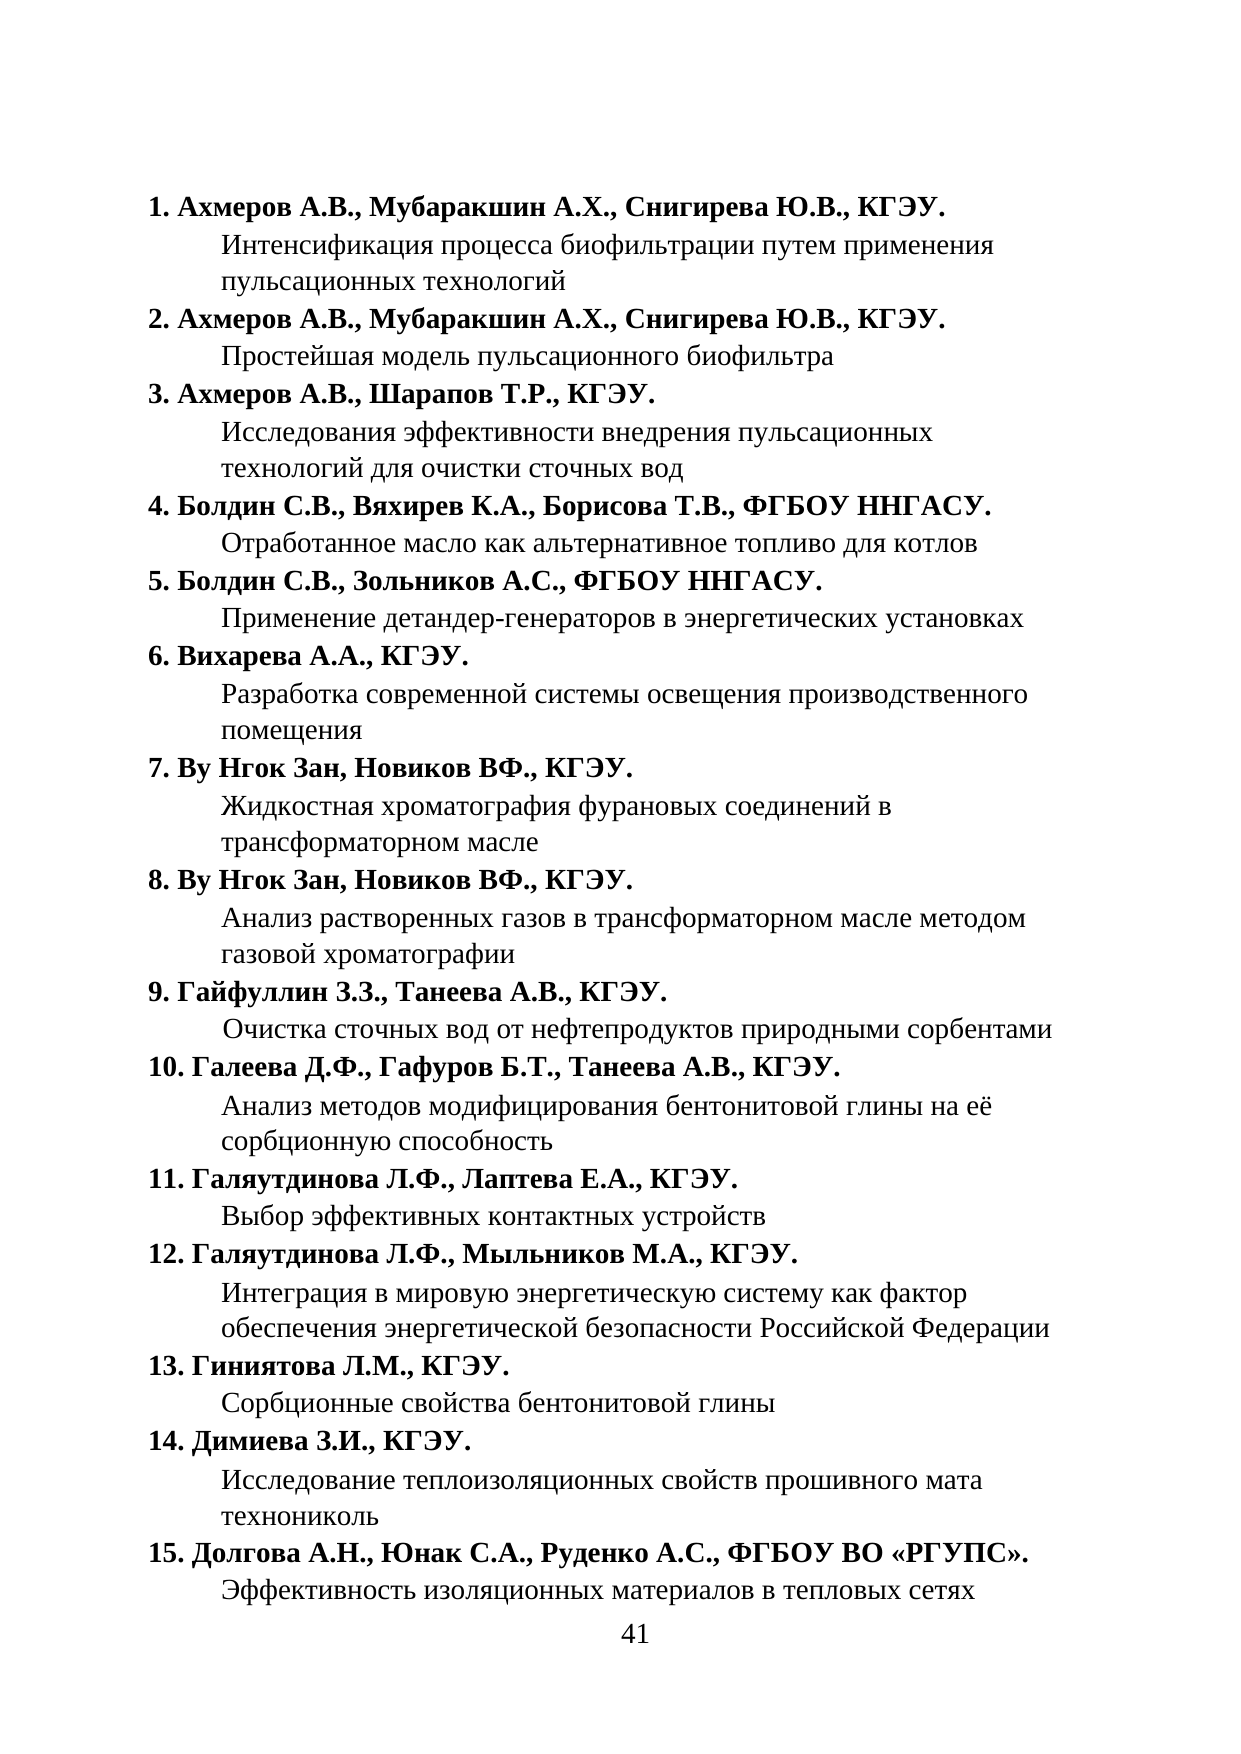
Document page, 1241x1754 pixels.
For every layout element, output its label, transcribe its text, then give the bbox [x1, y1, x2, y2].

list Гиниятова Л.М., КГЭУ. [148, 1348, 1123, 1382]
text Сорбционные свойства бентонитовой глины [221, 1385, 1123, 1419]
list Долгова А.Н., Юнак С.А., Руденко А.С., ФГБОУ ВО «РГУПС». [148, 1535, 1123, 1569]
text Эффективность изоляционных материалов в тепловых сетях [221, 1572, 1123, 1606]
list Гайфуллин З.З., Танеева А.В., КГЭУ. [148, 974, 1123, 1008]
text Анализ методов модифицирования бентонитовой глины на её сорбционную способность [221, 1088, 1121, 1157]
text Выбор эффективных контактных устройств [221, 1198, 1123, 1232]
text Интенсификация процесса биофильтрации путем применения пульсационных технологий [221, 227, 1121, 297]
text Исследования эффективности внедрения пульсационных технологий для очистки сточных вод [221, 414, 1083, 484]
text Очистка сточных вод от нефтепродуктов природными сорбентами [148, 1011, 1127, 1045]
text Интеграция в мировую энергетическую систему как фактор обеспечения энергетической безопасности Российской Федерации [221, 1275, 1121, 1344]
list Галяутдинова Л.Ф., Мыльников М.А., КГЭУ. [148, 1236, 1123, 1270]
text Отработанное масло как альтернативное топливо для котлов [221, 525, 1123, 558]
text Анализ растворенных газов в трансформаторном масле методом газовой хроматографии [221, 901, 1121, 970]
list Ахмеров А.В., Шарапов Т.Р., КГЭУ. [148, 376, 1123, 409]
list Галеева Д.Ф., Гафуров Б.Т., Танеева А.В., КГЭУ. [148, 1049, 1123, 1083]
list Ахмеров А.В., Мубаракшин А.Х., Снигирева Ю.В., КГЭУ. [148, 189, 1123, 222]
list Болдин С.В., Зольников А.С., ФГБОУ ННГАСУ. [148, 563, 1123, 596]
list Ву Нгок Зан, Новиков ВФ., КГЭУ. [148, 862, 1123, 896]
list Ву Нгок Зан, Новиков ВФ., КГЭУ. [148, 750, 1123, 783]
text Жидкостная хроматография фурановых соединений в трансформаторном масле [221, 788, 1123, 858]
list Болдин С.В., Вяхирев К.А., Борисова Т.В., ФГБОУ ННГАСУ. [148, 488, 1123, 522]
text 41 [148, 1616, 1123, 1650]
list Ахмеров А.В., Мубаракшин А.Х., Снигирева Ю.В., КГЭУ. [148, 301, 1123, 334]
list Вихарева А.А., КГЭУ. [148, 638, 1123, 671]
list Галяутдинова Л.Ф., Лаптева Е.А., КГЭУ. [148, 1161, 1123, 1195]
text Исследование теплоизоляционных свойств прошивного мата технониколь [221, 1462, 1123, 1531]
text Простейшая модель пульсационного биофильтра [221, 338, 1123, 371]
list Димиева З.И., КГЭУ. [148, 1423, 1123, 1457]
text Разработка современной системы освещения производственного помещения [221, 676, 1121, 746]
text Применение детандер-генераторов в энергетических установках [221, 600, 1123, 633]
